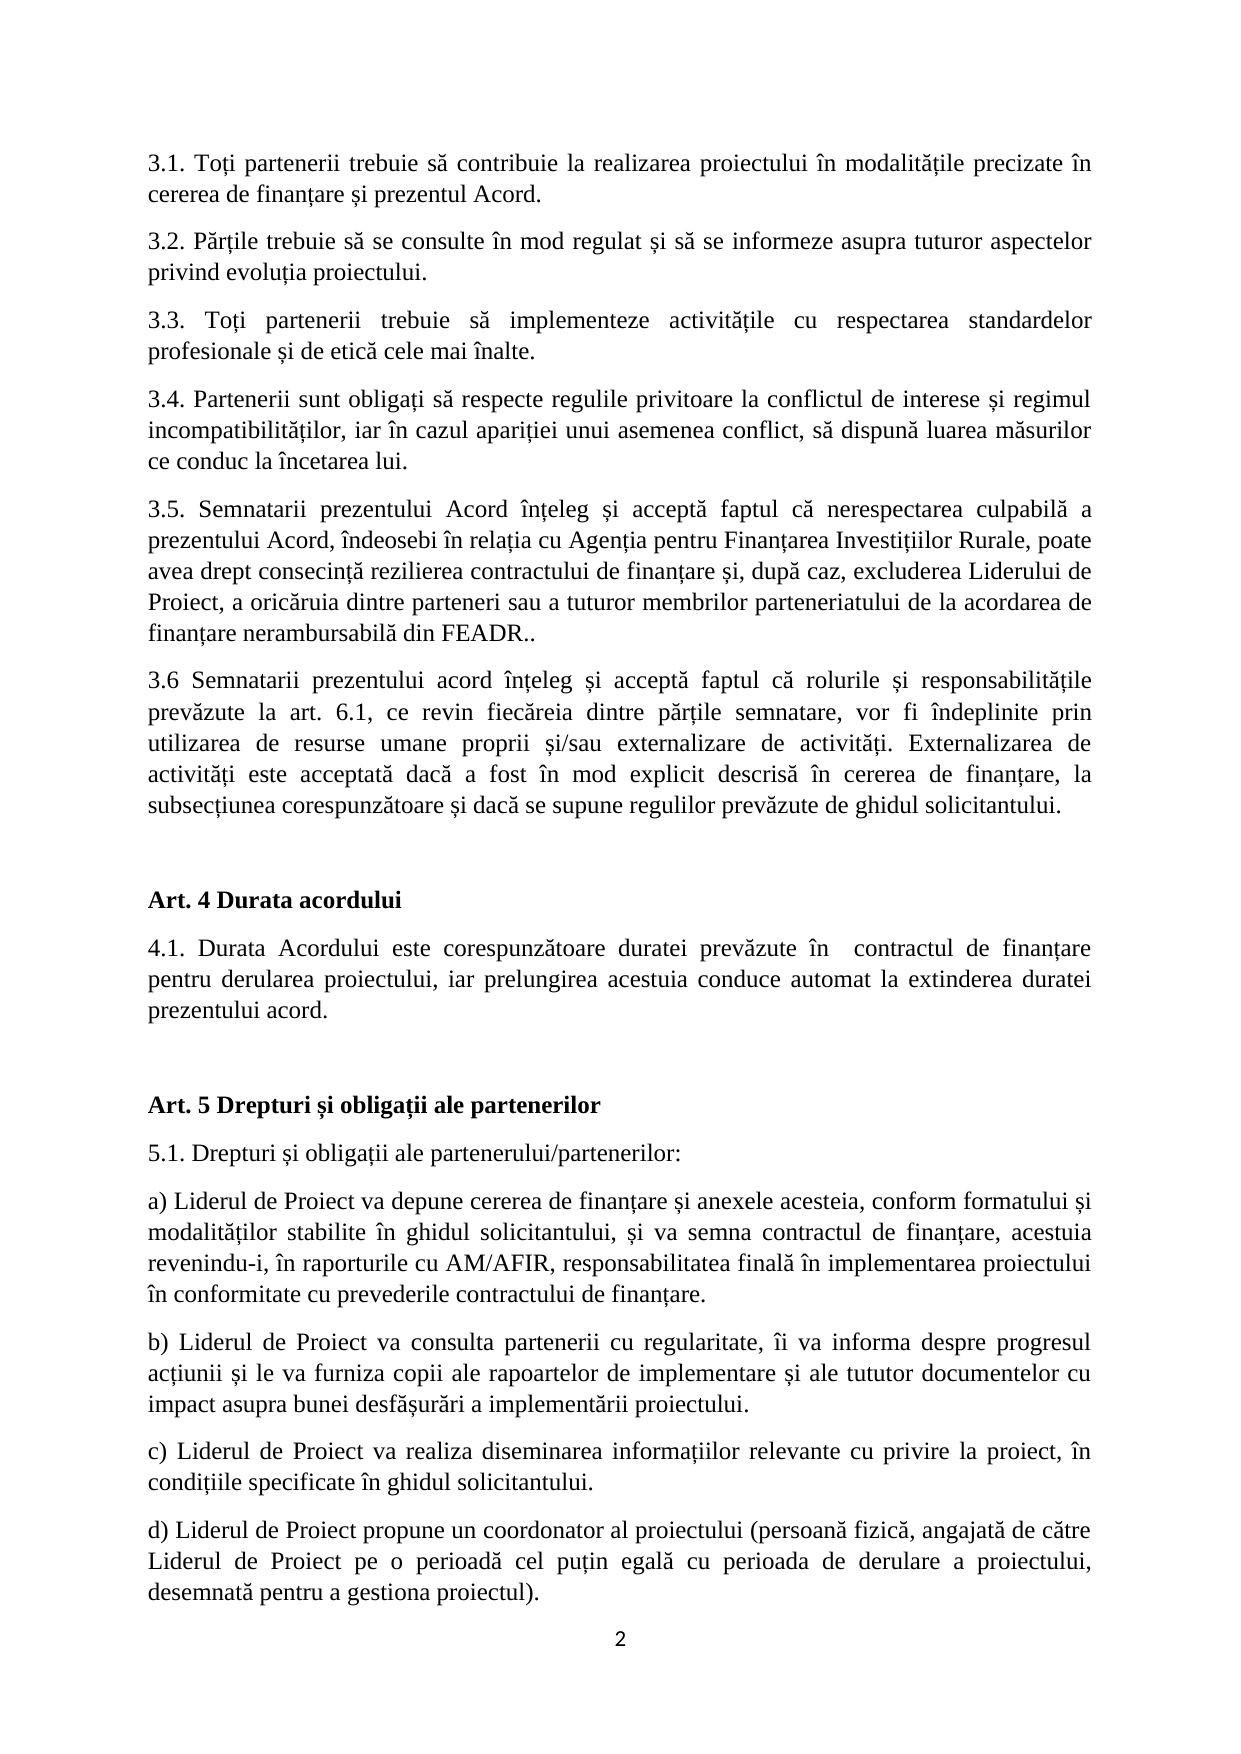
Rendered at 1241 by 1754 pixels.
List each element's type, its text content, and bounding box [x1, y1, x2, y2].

text a) Liderul de Proiect va depune cererea de finanțare și anexele acesteia, conform formatului și modalităților stabilite în ghidul solicitantului, și va semna contractul de finanțare, acestuia revenindu-i, în raporturile cu AM/AFIR, responsabilitatea finală în implementarea proiectului în conformitate cu prevederile contractului de finanțare. [148, 1186, 1093, 1308]
text b) Liderul de Proiect va consulta partenerii cu regularitate, îi va informa despre progresul acțiunii și le va furniza copii ale rapoartelor de implementare și ale tututor documentelor cu impact asupra bunei desfășurări a implementării proiectului. [148, 1327, 1093, 1417]
text 3.5. Semnatarii prezentului Acord înțeleg și acceptă faptul că nerespectarea culpabilă a prezentului Acord, îndeosebi în relația cu Agenția pentru Finanțarea Investițiilor Rurale, poate avea drept consecință rezilierea contractului de finanțare și, după caz, excluderea Liderului de Proiect, a oricăruia dintre parteneri sau a tuturor membrilor parteneriatului de la acordarea de finanțare nerambursabilă din FEADR.. [148, 494, 1093, 647]
text 3.1. Toți partenerii trebuie să contribuie la realizarea proiectului în modalitățile precizate în cererea de finanțare și prezentul Acord. [148, 148, 1093, 207]
text 3.2. Părțile trebuie să se consulte în mod regulat și să se informeze asupra tuturor aspectelor privind evoluția proiectului. [148, 226, 1093, 286]
text 4.1. Durata Acordului este corespunzătoare duratei prevăzute în contractul de finanțare pentru derularea proiectului, iar prelungirea acestuia conduce automat la extinderea duratei prezentului acord. [148, 933, 1093, 1024]
text 3.4. Partenerii sunt obligați să respecte regulile privitoare la conflictul de interese și regimul incompatibilităților, iar în cazul apariției unui asemenea conflict, să dispună luarea măsurilor ce conduc la încetarea lui. [148, 384, 1093, 475]
text c) Liderul de Proiect va realiza diseminarea informațiilor relevante cu privire la proiect, în condițiile specificate în ghidul solicitantului. [148, 1436, 1093, 1496]
text 3.6 Semnatarii prezentului acord înțeleg și acceptă faptul că rolurile și responsabilitățile prevăzute la art. 6.1, ce revin fiecăreia dintre părțile semnatare, vor fi îndeplinite prin utilizarea de resurse umane proprii și/sau externalizare de activități. Externalizarea de activități este acceptată dacă a fost în mod explicit descrisă în cererea de finanțare, la subsecțiunea corespunzătoare și dacă se supune regulilor prevăzute de ghidul solicitantului. [148, 666, 1093, 818]
text d) Liderul de Proiect propune un coordonator al proiectului (persoană fizică, angajată de către Liderul de Proiect pe o perioadă cel puțin egală cu perioada de derulare a proiectului, desemnată pentru a gestiona proiectul). [148, 1515, 1093, 1606]
text 3.3. Toți partenerii trebuie să implementeze activitățile cu respectarea standardelor profesionale și de etică cele mai înalte. [148, 305, 1093, 365]
text Art. 5 Drepturi și obligații ale partenerilor [148, 1090, 1093, 1119]
text 5.1. Drepturi și obligații ale partenerului/partenerilor: [148, 1138, 1093, 1167]
text Art. 4 Durata acordului [148, 885, 1093, 914]
